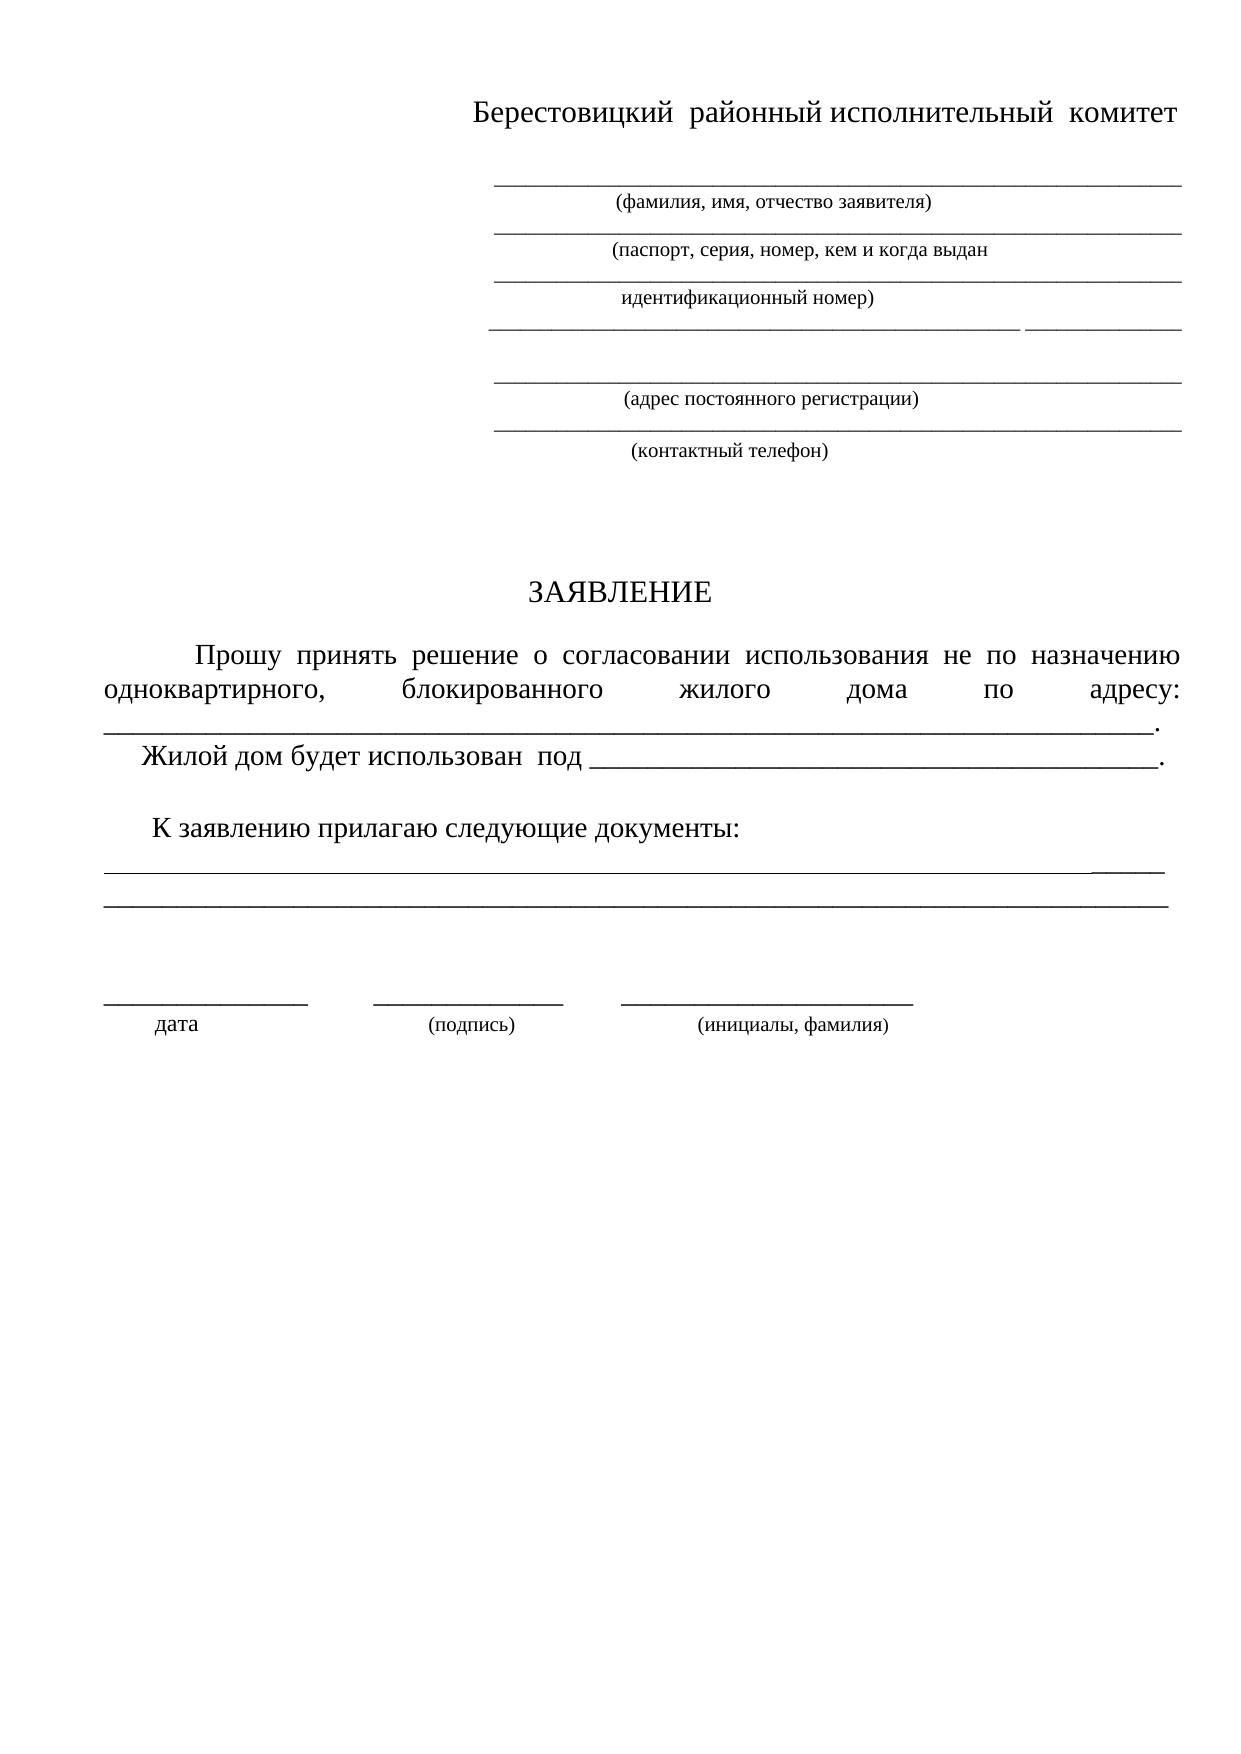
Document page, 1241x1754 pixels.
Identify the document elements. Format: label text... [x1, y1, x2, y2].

text Жилой дом будет использован под _______________________________________. [103, 738, 1181, 772]
text _________________________________________________________________________ [59, 877, 1181, 911]
text (фамилия, имя, отчество заявителя) [59, 189, 1181, 213]
text __________________________________________________________________ [59, 261, 1181, 285]
text Прошу принять решение о согласовании использования не по назначению одноквартирного, блокированного жилого дома по адресу: ________________________________________________________________________. [103, 637, 1181, 738]
text Берестовицкий районный исполнительный комитет [59, 93, 1181, 129]
subtitle (контактный телефон) [59, 434, 1181, 463]
text идентификационный номер) [59, 285, 1181, 309]
text __________________________________________________________________ [59, 362, 1181, 386]
text дата (подпись) (инициалы, фамилия) [59, 1009, 1181, 1036]
subtitle ЗАЯВЛЕНИЕ [59, 579, 1181, 609]
text __________________________________________________________________ [59, 410, 1181, 434]
text ______________ _____________ ____________________ [59, 975, 1181, 1009]
text __________________________________________________________________ [59, 165, 1181, 189]
text К заявлению прилагаю следующие документы: [59, 810, 1181, 843]
text __________________________________________________________________ [59, 213, 1181, 237]
text ___________________________________________________ _______________ [59, 309, 1181, 333]
text _____ [103, 843, 1181, 877]
text (паспорт, серия, номер, кем и когда выдан [59, 237, 1181, 261]
text (адрес постоянного регистрации) [59, 386, 1181, 410]
